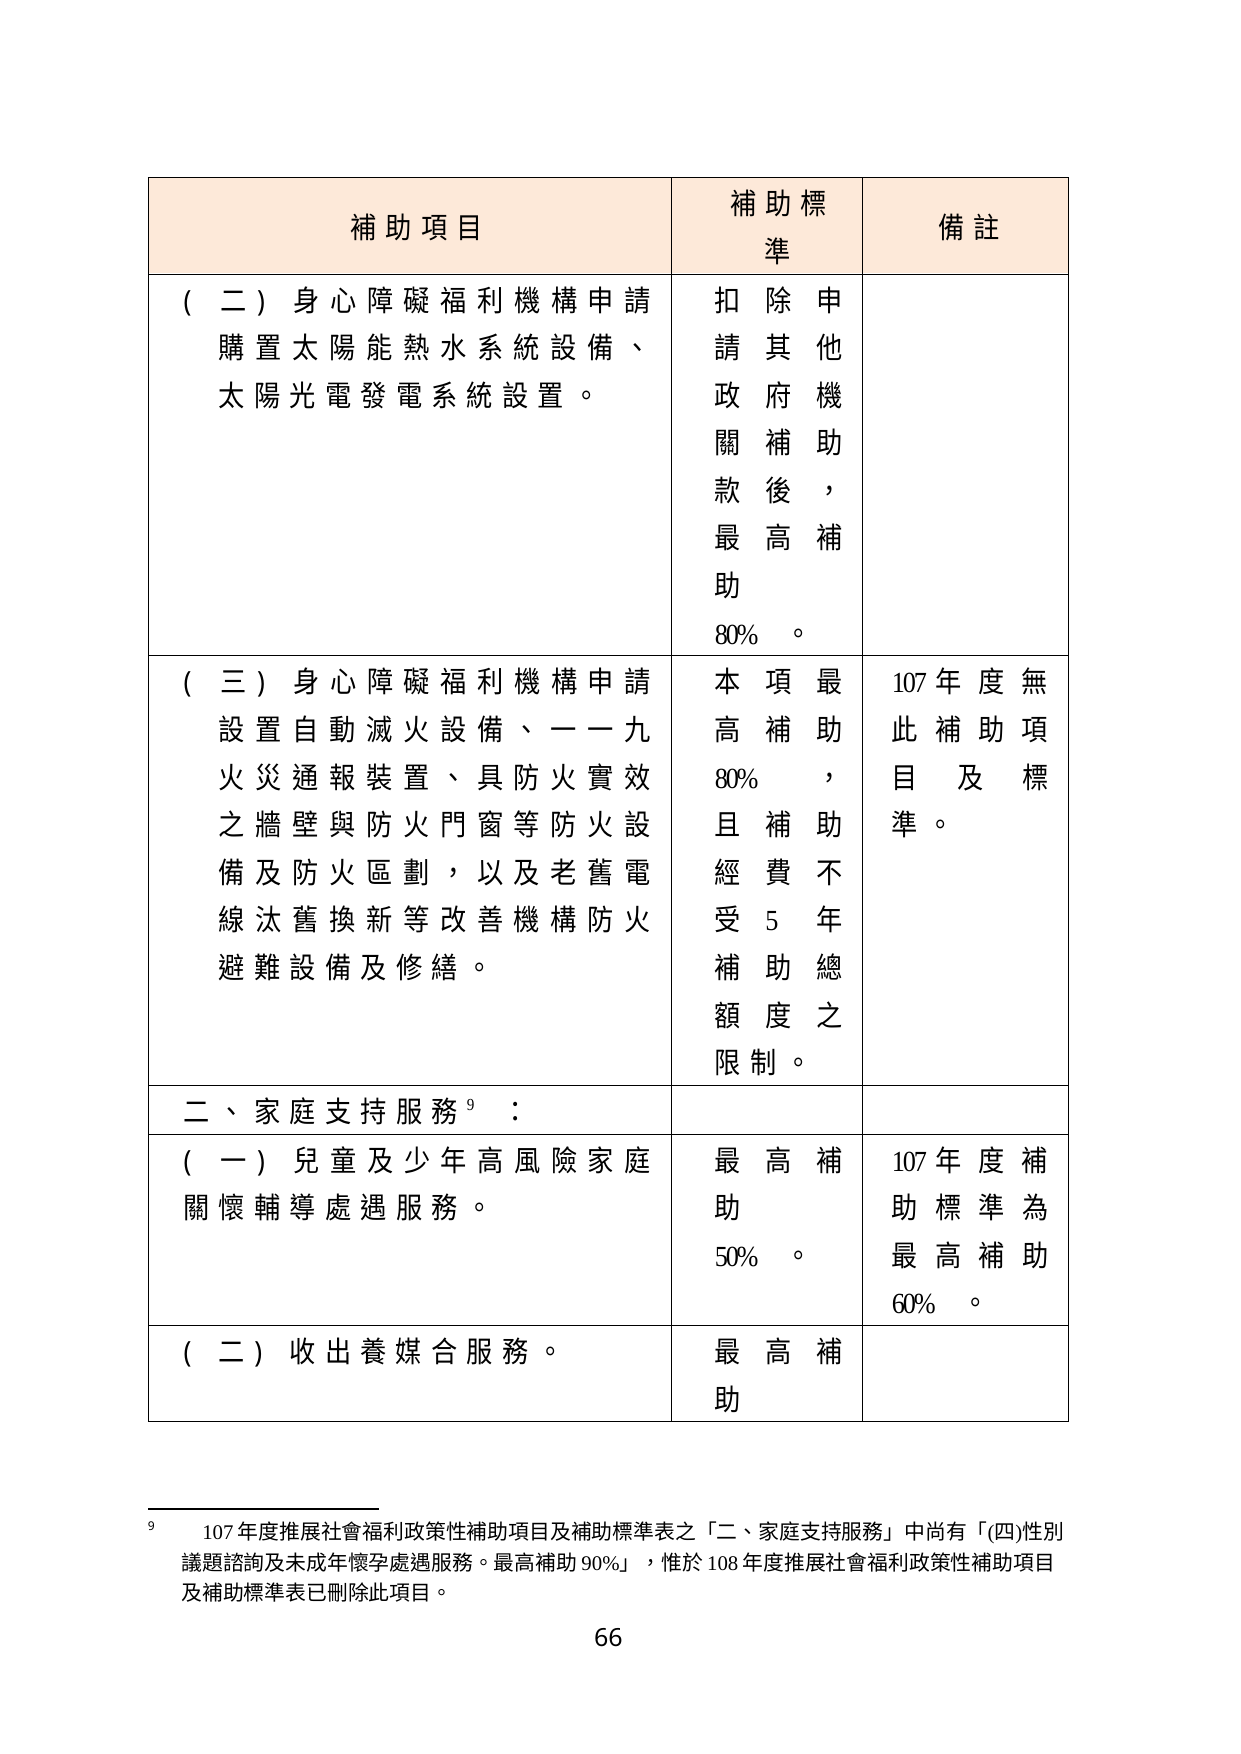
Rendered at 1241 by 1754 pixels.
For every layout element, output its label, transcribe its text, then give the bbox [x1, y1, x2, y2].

table_cell (二)收出養媒合服務。 [149, 1326, 671, 1421]
table_header 補助項目 [149, 178, 671, 273]
table_cell (二)身心障礙福利機構申請購置太陽能熱水系統設備、太陽光電發電系統設置。 [149, 275, 671, 655]
table_cell 扣除申請其他政府機關補助款後，最高補助80%。 [672, 275, 862, 655]
table_cell 二、家庭支持服務： [149, 1086, 671, 1133]
table_cell 最高補助90%。 [672, 1326, 862, 1421]
table_header 補助標準 [672, 178, 862, 273]
table_cell 107年度無此補助項目及標準。 [863, 656, 1068, 1085]
table_cell 107年度補助標準為最高補助60%。 [863, 1135, 1068, 1325]
table_cell (一)兒童及少年高風險家庭關懷輔導處遇服務。 [149, 1135, 671, 1325]
table_cell 最高補助50%。 [672, 1135, 862, 1325]
table_cell 本項最高補助80%，且補助經費不受5年補助總額度之限制。 [672, 656, 862, 1085]
table_cell [672, 1086, 862, 1133]
table_cell [863, 1086, 1068, 1133]
table_cell [863, 1326, 1068, 1421]
table_cell [863, 275, 1068, 655]
table_header 備註 [863, 178, 1068, 273]
table_cell (三)身心障礙福利機構申請設置自動滅火設備、一一九火災通報裝置、具防火實效之牆壁與防火門窗等防火設備及防火區劃，以及老舊電線汰舊換新等改善機構防火避難設備及修繕。 [149, 656, 671, 1085]
